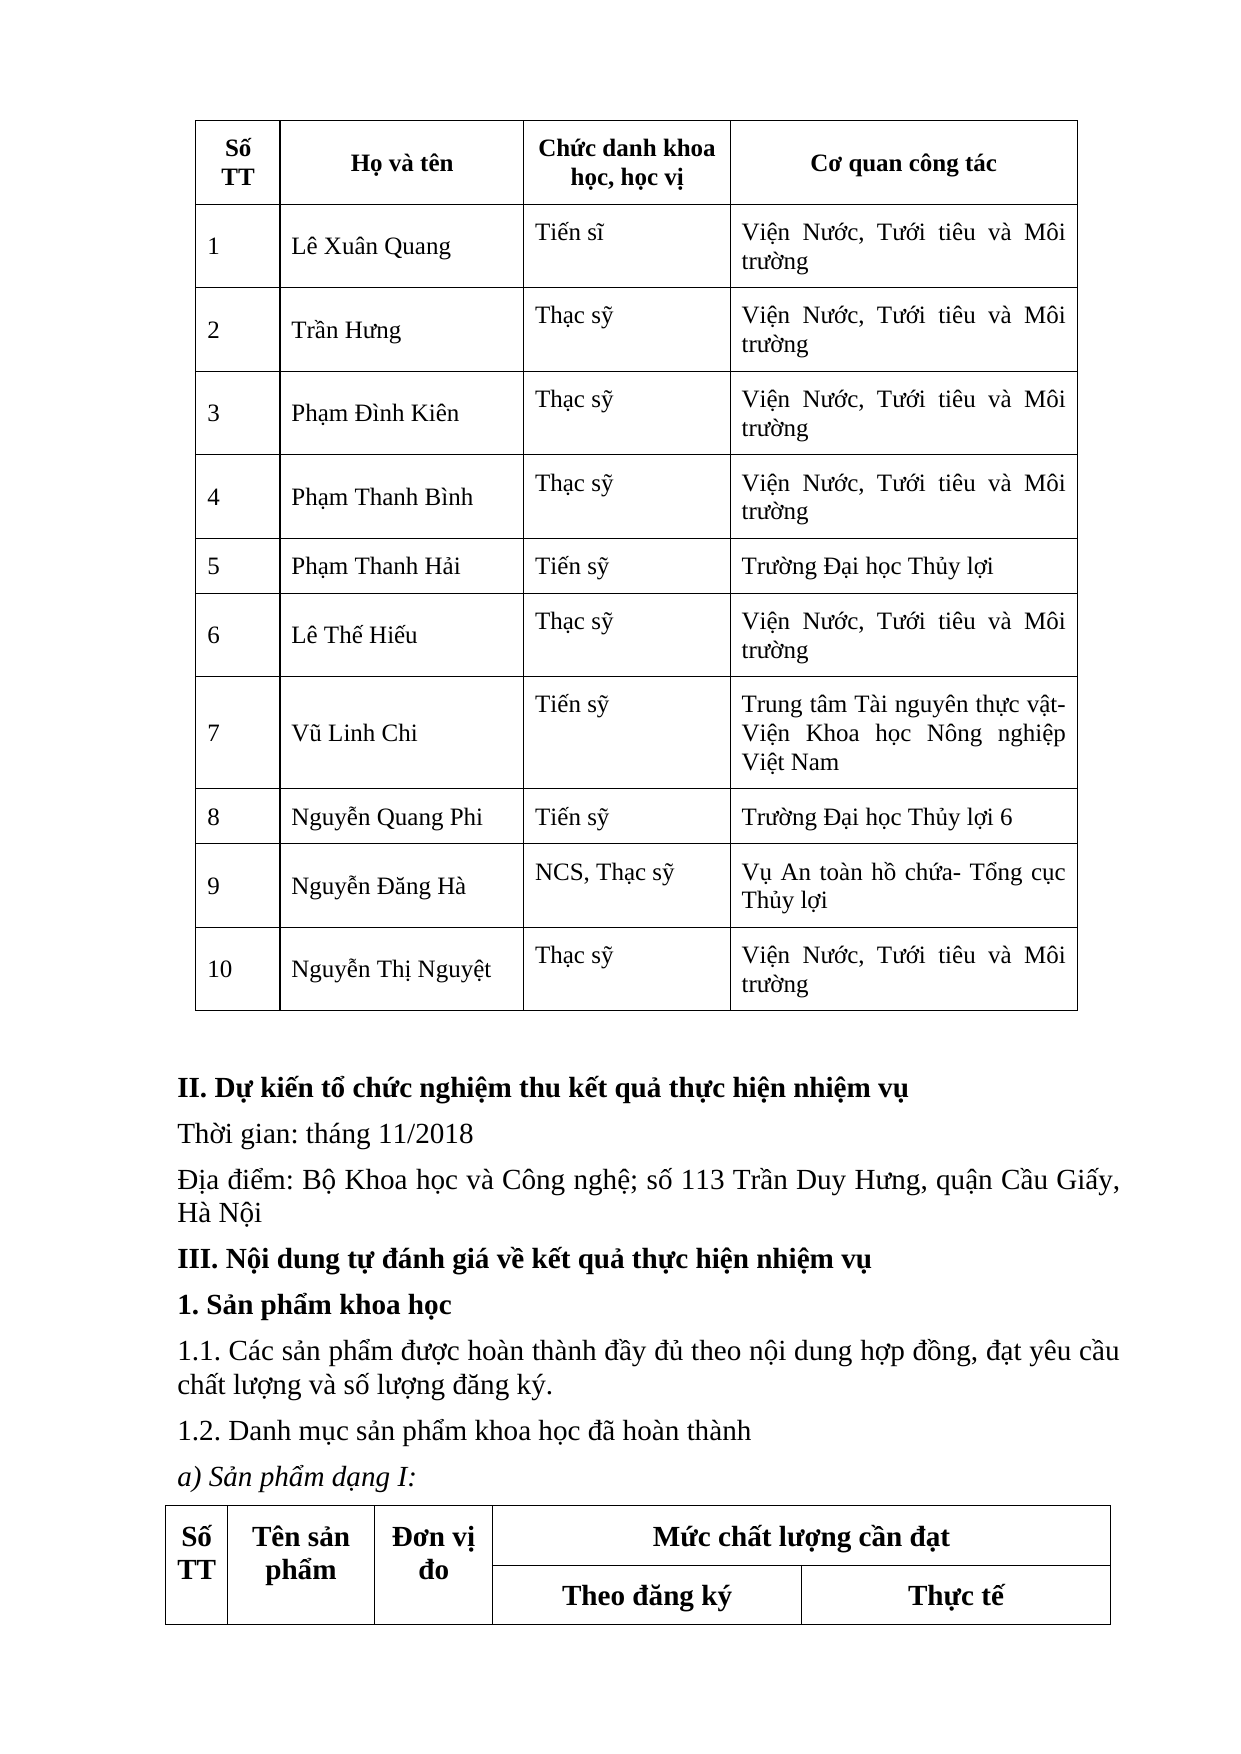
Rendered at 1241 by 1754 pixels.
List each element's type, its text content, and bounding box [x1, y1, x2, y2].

table_header Số TT [166, 1506, 227, 1624]
table_cell Thạc sỹ [524, 288, 730, 371]
table_cell 3 [196, 372, 279, 454]
table_header Chức danh khoa học, học vị [524, 121, 730, 203]
table_cell Thực tế [802, 1566, 1110, 1624]
table_cell Trường Đại học Thủy lợi 6 [731, 789, 1077, 843]
table_cell NCS, Thạc sỹ [524, 844, 730, 927]
table_cell Thạc sỹ [524, 372, 730, 454]
text 1.2. Danh mục sản phẩm khoa học đã hoàn thành [177, 1413, 1122, 1447]
table_cell Lê Xuân Quang [281, 205, 523, 287]
table_cell 8 [196, 789, 279, 843]
table_cell Trung tâm Tài nguyên thực vật- Viện Khoa học Nông nghiệp Việt Nam [731, 677, 1077, 788]
text 1. Sản phẩm khoa học [177, 1287, 1122, 1321]
text Thời gian: tháng 11/2018 [177, 1116, 1122, 1149]
table_cell Phạm Đình Kiên [281, 372, 523, 454]
table_cell 10 [196, 928, 279, 1010]
text 1.1. Các sản phẩm được hoàn thành đầy đủ theo nội dung hợp đồng, đạt yêu cầu chất lượng và số lượng đăng ký. [177, 1333, 1122, 1401]
table_cell Phạm Thanh Hải [281, 539, 523, 592]
table_cell 2 [196, 288, 279, 371]
table_cell Lê Thế Hiếu [281, 594, 523, 676]
table_cell Viện Nước, Tưới tiêu và Môi trường [731, 372, 1077, 454]
table_cell Viện Nước, Tưới tiêu và Môi trường [731, 594, 1077, 676]
table_cell Tiến sỹ [524, 677, 730, 788]
table_cell 6 [196, 594, 279, 676]
table_cell Vũ Linh Chi [281, 677, 523, 788]
text II. Dự kiến tổ chức nghiệm thu kết quả thực hiện nhiệm vụ [177, 1070, 1122, 1103]
text III. Nội dung tự đánh giá về kết quả thực hiện nhiệm vụ [177, 1241, 1122, 1275]
table_cell Tiến sĩ [524, 205, 730, 287]
table_cell Nguyễn Đăng Hà [281, 844, 523, 927]
table_cell 1 [196, 205, 279, 287]
table_cell Trường Đại học Thủy lợi [731, 539, 1077, 592]
table_cell Tiến sỹ [524, 789, 730, 843]
table_header Số TT [196, 121, 279, 203]
table_cell Thạc sỹ [524, 455, 730, 538]
table_header Cơ quan công tác [731, 121, 1077, 203]
table_cell Thạc sỹ [524, 928, 730, 1010]
table_cell 7 [196, 677, 279, 788]
table_cell Nguyễn Thị Nguyệt [281, 928, 523, 1010]
table_cell Nguyễn Quang Phi [281, 789, 523, 843]
table_header Họ và tên [281, 121, 523, 203]
table_header Đơn vị đo [375, 1506, 492, 1624]
table_header Mức chất lượng cần đạt [493, 1506, 1110, 1565]
table_cell 5 [196, 539, 279, 592]
text a) Sản phẩm dạng I: [177, 1459, 1122, 1493]
table_cell 9 [196, 844, 279, 927]
text Địa điểm: Bộ Khoa học và Công nghệ; số 113 Trần Duy Hưng, quận Cầu Giấy, Hà Nội [177, 1162, 1122, 1229]
table_cell Vụ An toàn hồ chứa- Tổng cục Thủy lợi [731, 844, 1077, 927]
table_cell Viện Nước, Tưới tiêu và Môi trường [731, 455, 1077, 538]
table_header Tên sản phẩm [228, 1506, 374, 1624]
table_cell Trần Hưng [281, 288, 523, 371]
table_cell Tiến sỹ [524, 539, 730, 592]
table_cell Thạc sỹ [524, 594, 730, 676]
table_cell Phạm Thanh Bình [281, 455, 523, 538]
table_cell Viện Nước, Tưới tiêu và Môi trường [731, 928, 1077, 1010]
table_cell Theo đăng ký [493, 1566, 801, 1624]
table_cell 4 [196, 455, 279, 538]
table_cell Viện Nước, Tưới tiêu và Môi trường [731, 288, 1077, 371]
table_cell Viện Nước, Tưới tiêu và Môi trường [731, 205, 1077, 287]
